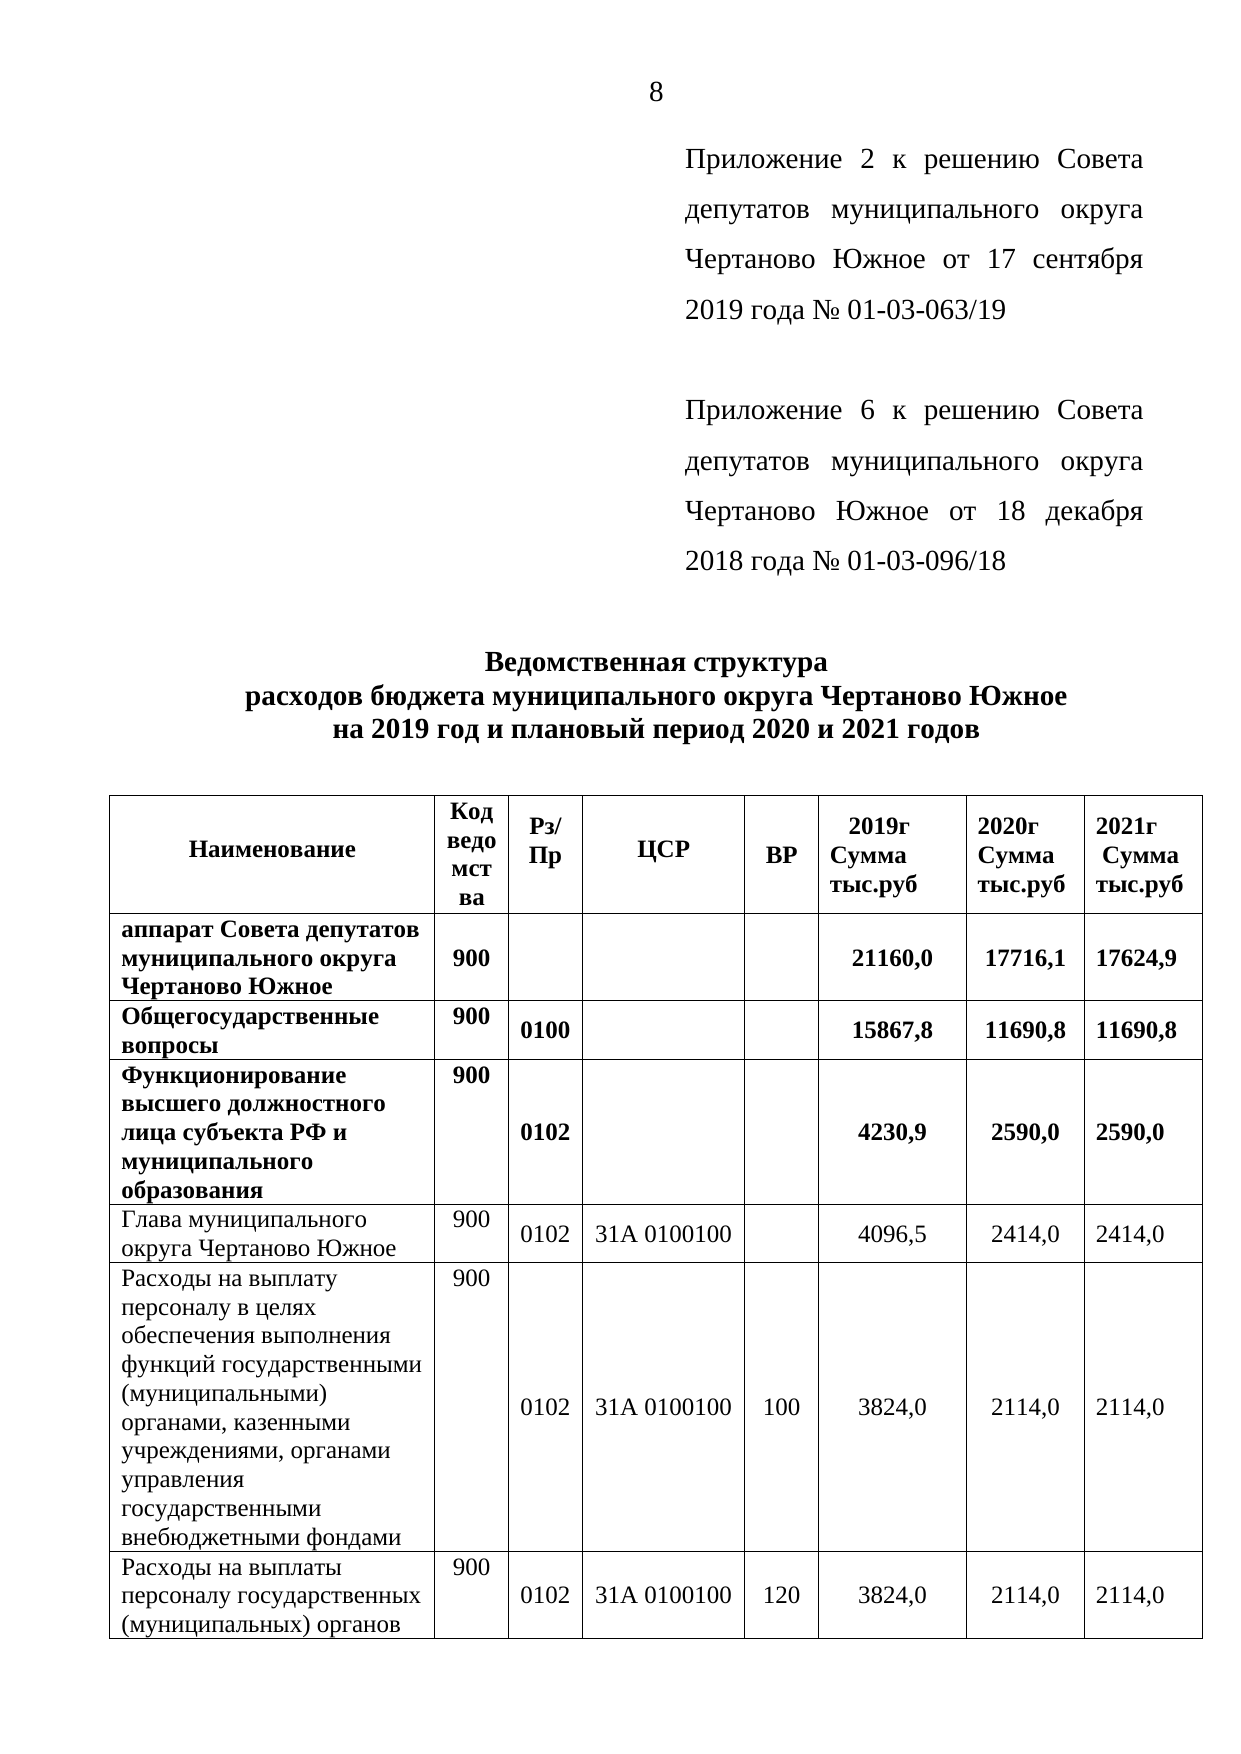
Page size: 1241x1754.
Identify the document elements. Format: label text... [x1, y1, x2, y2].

table_cell 0102 [509, 1205, 582, 1262]
table_cell Расходы на выплаты персоналу государственных (муниципальных) органов [110, 1552, 434, 1638]
table_cell [509, 914, 582, 1000]
table_cell 15867,8 [819, 1001, 966, 1059]
table_cell 2414,0 [967, 1205, 1084, 1262]
table_cell 21160,0 [819, 914, 966, 1000]
text Ведомственная структура [169, 644, 1144, 678]
table_cell 2114,0 [1085, 1263, 1202, 1551]
table_cell 2590,0 [1085, 1060, 1202, 1203]
table_cell 900 [435, 1001, 508, 1059]
table_cell 900 [435, 1263, 508, 1551]
table_cell 0100 [509, 1001, 582, 1059]
table_cell 2114,0 [967, 1552, 1084, 1638]
table_cell [745, 1060, 818, 1203]
table_cell 0102 [509, 1060, 582, 1203]
table_cell 11690,8 [967, 1001, 1084, 1059]
table_cell Глава муниципального округа Чертаново Южное [110, 1205, 434, 1262]
table_cell [583, 1060, 744, 1203]
table_header 2021г Сумма тыс.руб [1085, 796, 1202, 913]
table_cell 2590,0 [967, 1060, 1084, 1203]
table_cell [583, 1001, 744, 1059]
table_header Рз/Пр [509, 796, 582, 913]
text Приложение 2 к решению Совета депутатов муниципального округа Чертаново Южное от 17 сентября 2019 года № 01-03-063/19 [685, 141, 1144, 325]
table_cell [745, 914, 818, 1000]
table_header ВР [745, 796, 818, 913]
text на 2019 год и плановый период 2020 и 2021 годов [169, 711, 1144, 745]
table_cell 4096,5 [819, 1205, 966, 1262]
table_cell 900 [435, 1060, 508, 1203]
table_cell 2114,0 [1085, 1552, 1202, 1638]
table_cell 100 [745, 1263, 818, 1551]
table_cell 900 [435, 1552, 508, 1638]
table_cell 120 [745, 1552, 818, 1638]
table_cell [745, 1205, 818, 1262]
table_cell 31А 0100100 [583, 1205, 744, 1262]
table_cell 900 [435, 1205, 508, 1262]
table_cell 2114,0 [967, 1263, 1084, 1551]
table_header Код ведомства [435, 796, 508, 913]
table_cell [583, 914, 744, 1000]
table_cell 0102 [509, 1263, 582, 1551]
table_cell 31А 0100100 [583, 1552, 744, 1638]
table_cell 900 [435, 914, 508, 1000]
table_cell аппарат Совета депутатов муниципального округа Чертаново Южное [110, 914, 434, 1000]
table_cell 11690,8 [1085, 1001, 1202, 1059]
table_header 2020г Сумма тыс.руб [967, 796, 1084, 913]
table_header 2019г Сумма тыс.руб [819, 796, 966, 913]
text расходов бюджета муниципального округа Чертаново Южное [169, 678, 1144, 711]
table_cell 3824,0 [819, 1552, 966, 1638]
table_cell Функционирование высшего должностного лица субъекта РФ и муниципального образования [110, 1060, 434, 1203]
table_cell 2414,0 [1085, 1205, 1202, 1262]
table_header Наименование [110, 796, 434, 913]
table_cell 17716,1 [967, 914, 1084, 1000]
table_cell [745, 1001, 818, 1059]
table_cell 4230,9 [819, 1060, 966, 1203]
table_cell 31А 0100100 [583, 1263, 744, 1551]
table_cell Общегосударственные вопросы [110, 1001, 434, 1059]
text Приложение 6 к решению Совета депутатов муниципального округа Чертаново Южное от 18 декабря 2018 года № 01-03-096/18 [685, 392, 1144, 577]
table_cell 0102 [509, 1552, 582, 1638]
table_cell 17624,9 [1085, 914, 1202, 1000]
table_header ЦСР [583, 796, 744, 913]
table_cell 3824,0 [819, 1263, 966, 1551]
